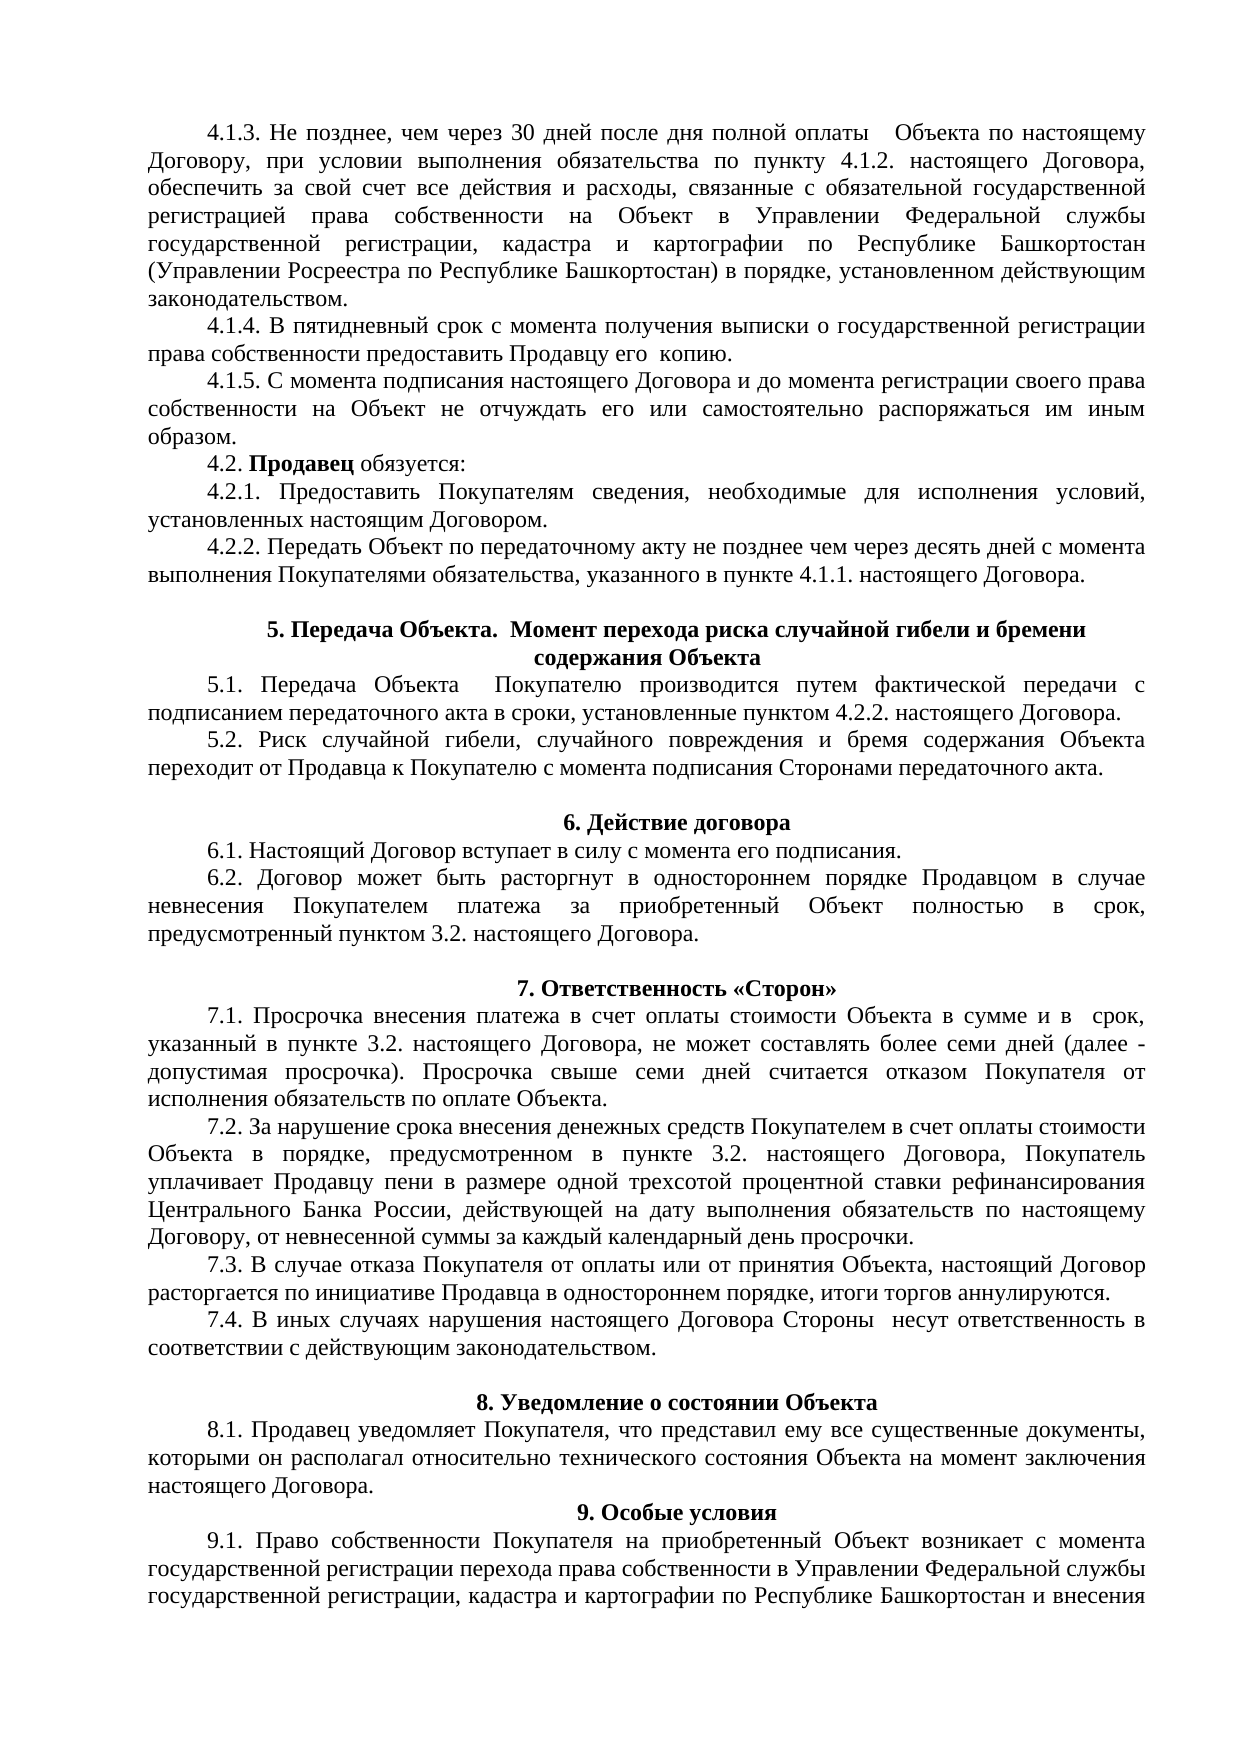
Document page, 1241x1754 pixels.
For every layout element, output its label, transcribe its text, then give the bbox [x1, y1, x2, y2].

text 8.1. Продавец уведомляет Покупателя, что представил ему все существенные документы, которыми он располагал относительно технического состояния Объекта на момент заключения настоящего Договора. [148, 1416, 1147, 1498]
text 8. Уведомление о состоянии Объекта [148, 1388, 1147, 1416]
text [148, 1526, 1147, 1609]
text 7.3. В случае отказа Покупателя от оплаты или от принятия Объекта, настоящий Договор расторгается по инициативе Продавца в одностороннем порядке, итоги торгов аннулируются. [148, 1250, 1147, 1305]
text 7.4. В иных случаях нарушения настоящего Договора Стороны несут ответственность в соответствии с действующим законодательством. [148, 1305, 1147, 1360]
text 4.2.1. Предоставить Покупателям сведения, необходимые для исполнения условий, установленных настоящим Договором. [148, 477, 1147, 532]
text 5.2. Риск случайной гибели, случайного повреждения и бремя содержания Объекта переходит от Продавца к Покупателю с момента подписания Сторонами передаточного акта. [148, 725, 1147, 781]
text 6.2. Договор может быть расторгнут в одностороннем порядке Продавцом в случае невнесения Покупателем платежа за приобретенный Объект полностью в срок, предусмотренный пунктом 3.2. настоящего Договора. [148, 863, 1147, 946]
text 9. Особые условия [148, 1498, 1147, 1526]
text 4.2. Продавец обязуется: [148, 449, 1147, 477]
text 4.2.2. Передать Объект по передаточному акту не позднее чем через десять дней с момента выполнения Покупателями обязательства, указанного в пункте 4.1.1. настоящего Договора. [148, 532, 1147, 587]
text 4.1.5. С момента подписания настоящего Договора и до момента регистрации своего права собственности на Объект не отчуждать его или самостоятельно распоряжаться им иным образом. [148, 367, 1147, 449]
text 4.1.4. В пятидневный срок с момента получения выписки о государственной регистрации права собственности предоставить Продавцу его копию. [148, 311, 1147, 367]
text 5.1. Передача Объекта Покупателю производится путем фактической передачи с подписанием передаточного акта в сроки, установленные пунктом 4.2.2. настоящего Договора. [148, 670, 1147, 725]
text 5. Передача Объекта. Момент перехода риска случайной гибели и бремени содержания Объекта [148, 615, 1147, 670]
text 7.2. За нарушение срока внесения денежных средств Покупателем в счет оплаты стоимости Объекта в порядке, предусмотренном в пункте 3.2. настоящего Договора, Покупатель уплачивает Продавцу пени в размере одной трехсотой процентной ставки рефинансирования Центрального Банка России, действующей на дату выполнения обязательств по настоящему Договору, от невнесенной суммы за каждый календарный день просрочки. [148, 1112, 1147, 1250]
text 7. Ответственность «Сторон» [148, 974, 1147, 1001]
text 6.1. Настоящий Договор вступает в силу с момента его подписания. [148, 836, 1147, 863]
text 4.1.3. Не позднее, чем через 30 дней после дня полной оплаты Объекта по настоящему Договору, при условии выполнения обязательства по пункту 4.1.2. настоящего Договора, обеспечить за свой счет все действия и расходы, связанные с обязательной государственной регистрацией права собственности на Объект в Управлении Федеральной службы государственной регистрации, кадастра и картографии по Республике Башкортостан (Управлении Росреестра по Республике Башкортостан) в порядке, установленном действующим законодательством. [148, 118, 1147, 311]
text 7.1. Просрочка внесения платежа в счет оплаты стоимости Объекта в сумме и в срок, указанный в пункте 3.2. настоящего Договора, не может составлять более семи дней (далее - допустимая просрочка). Просрочка свыше семи дней считается отказом Покупателя от исполнения обязательств по оплате Объекта. [148, 1001, 1147, 1112]
text 6. Действие договора [148, 808, 1147, 836]
